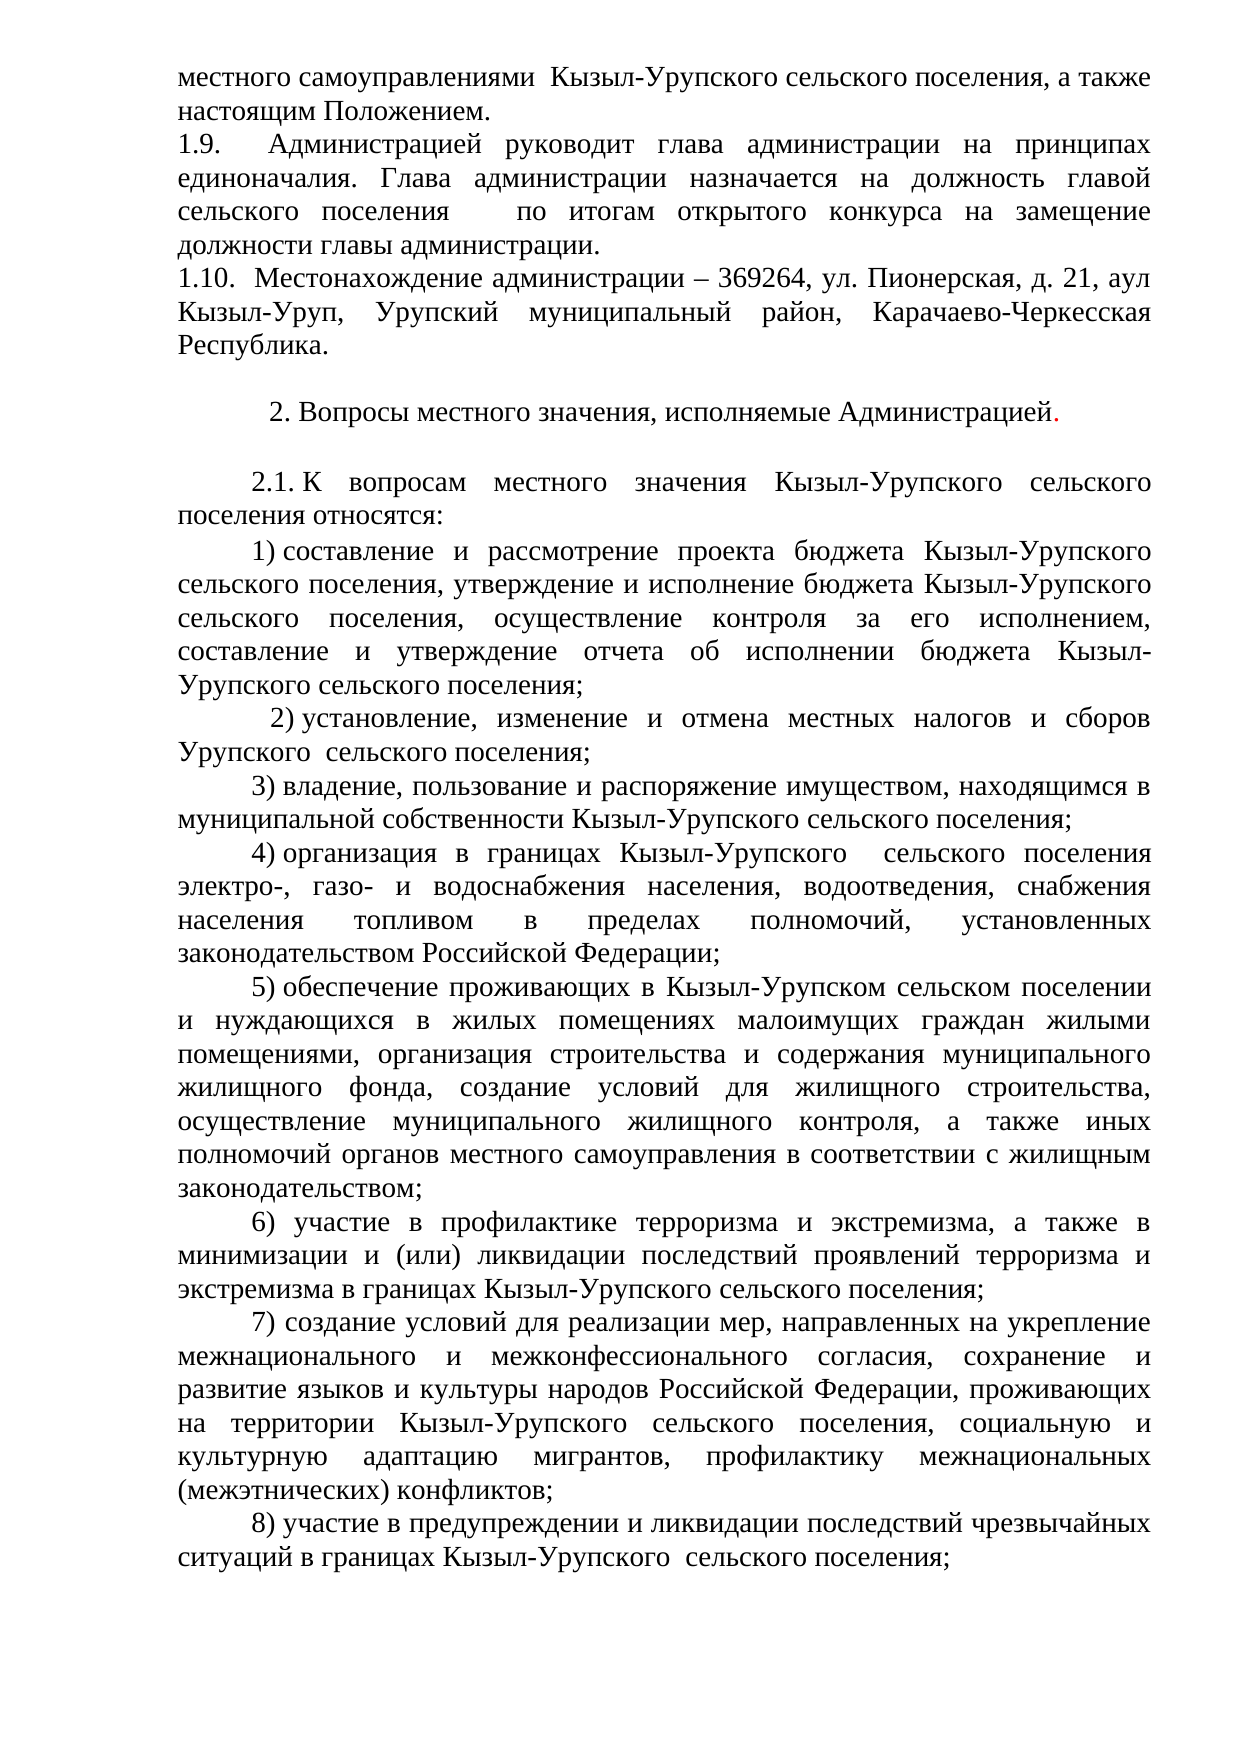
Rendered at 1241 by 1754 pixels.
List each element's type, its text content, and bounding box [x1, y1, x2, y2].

text 5) обеспечение проживающих в Кызыл-Урупском сельском поселении и нуждающихся в жилых помещениях малоимущих граждан жилыми помещениями, организация строительства и содержания муниципального жилищного фонда, создание условий для жилищного строительства, осуществление муниципального жилищного контроля, а также иных полномочий органов местного самоуправления в соответствии с жилищным законодательством; [177, 969, 1152, 1204]
text 2. Вопросы местного значения, исполняемые Администрацией. [177, 394, 1152, 428]
text 2.1. К вопросам местного значения Кызыл-Урупского сельского поселения относятся: [177, 464, 1152, 531]
text 1.10. Местонахождение администрации – 369264, ул. Пионерская, д. 21, аул Кызыл-Уруп, Урупский муниципальный район, Карачаево-Черкесская Республика. [177, 260, 1152, 361]
text 1.9. Администрацией руководит глава администрации на принципах единоначалия. Глава администрации назначается на должность главой сельского поселения по итогам открытого конкурса на замещение должности главы администрации. [177, 126, 1152, 260]
text 3) владение, пользование и распоряжение имуществом, находящимся в муниципальной собственности Кызыл-Урупского сельского поселения; [177, 768, 1152, 835]
text 7) создание условий для реализации мер, направленных на укрепление межнационального и межконфессионального согласия, сохранение и развитие языков и культуры народов Российской Федерации, проживающих на территории Кызыл-Урупского сельского поселения, социальную и культурную адаптацию мигрантов, профилактику межнациональных (межэтнических) конфликтов; [177, 1304, 1152, 1506]
text 6) участие в профилактике терроризма и экстремизма, а также в минимизации и (или) ликвидации последствий проявлений терроризма и экстремизма в границах Кызыл-Урупского сельского поселения; [177, 1204, 1152, 1304]
text 8) участие в предупреждении и ликвидации последствий чрезвычайных ситуаций в границах Кызыл-Урупского сельского поселения; [177, 1506, 1152, 1573]
text 1) составление и рассмотрение проекта бюджета Кызыл-Урупского сельского поселения, утверждение и исполнение бюджета Кызыл-Урупского сельского поселения, осуществление контроля за его исполнением, составление и утверждение отчета об исполнении бюджета Кызыл-Урупского сельского поселения; [177, 533, 1152, 701]
text 2) установление, изменение и отмена местных налогов и сборов Урупского сельского поселения; [177, 701, 1152, 768]
text 4) организация в границах Кызыл-Урупского сельского поселения электро-, газо- и водоснабжения населения, водоотведения, снабжения населения топливом в пределах полномочий, установленных законодательством Российской Федерации; [177, 835, 1152, 969]
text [177, 59, 1152, 126]
